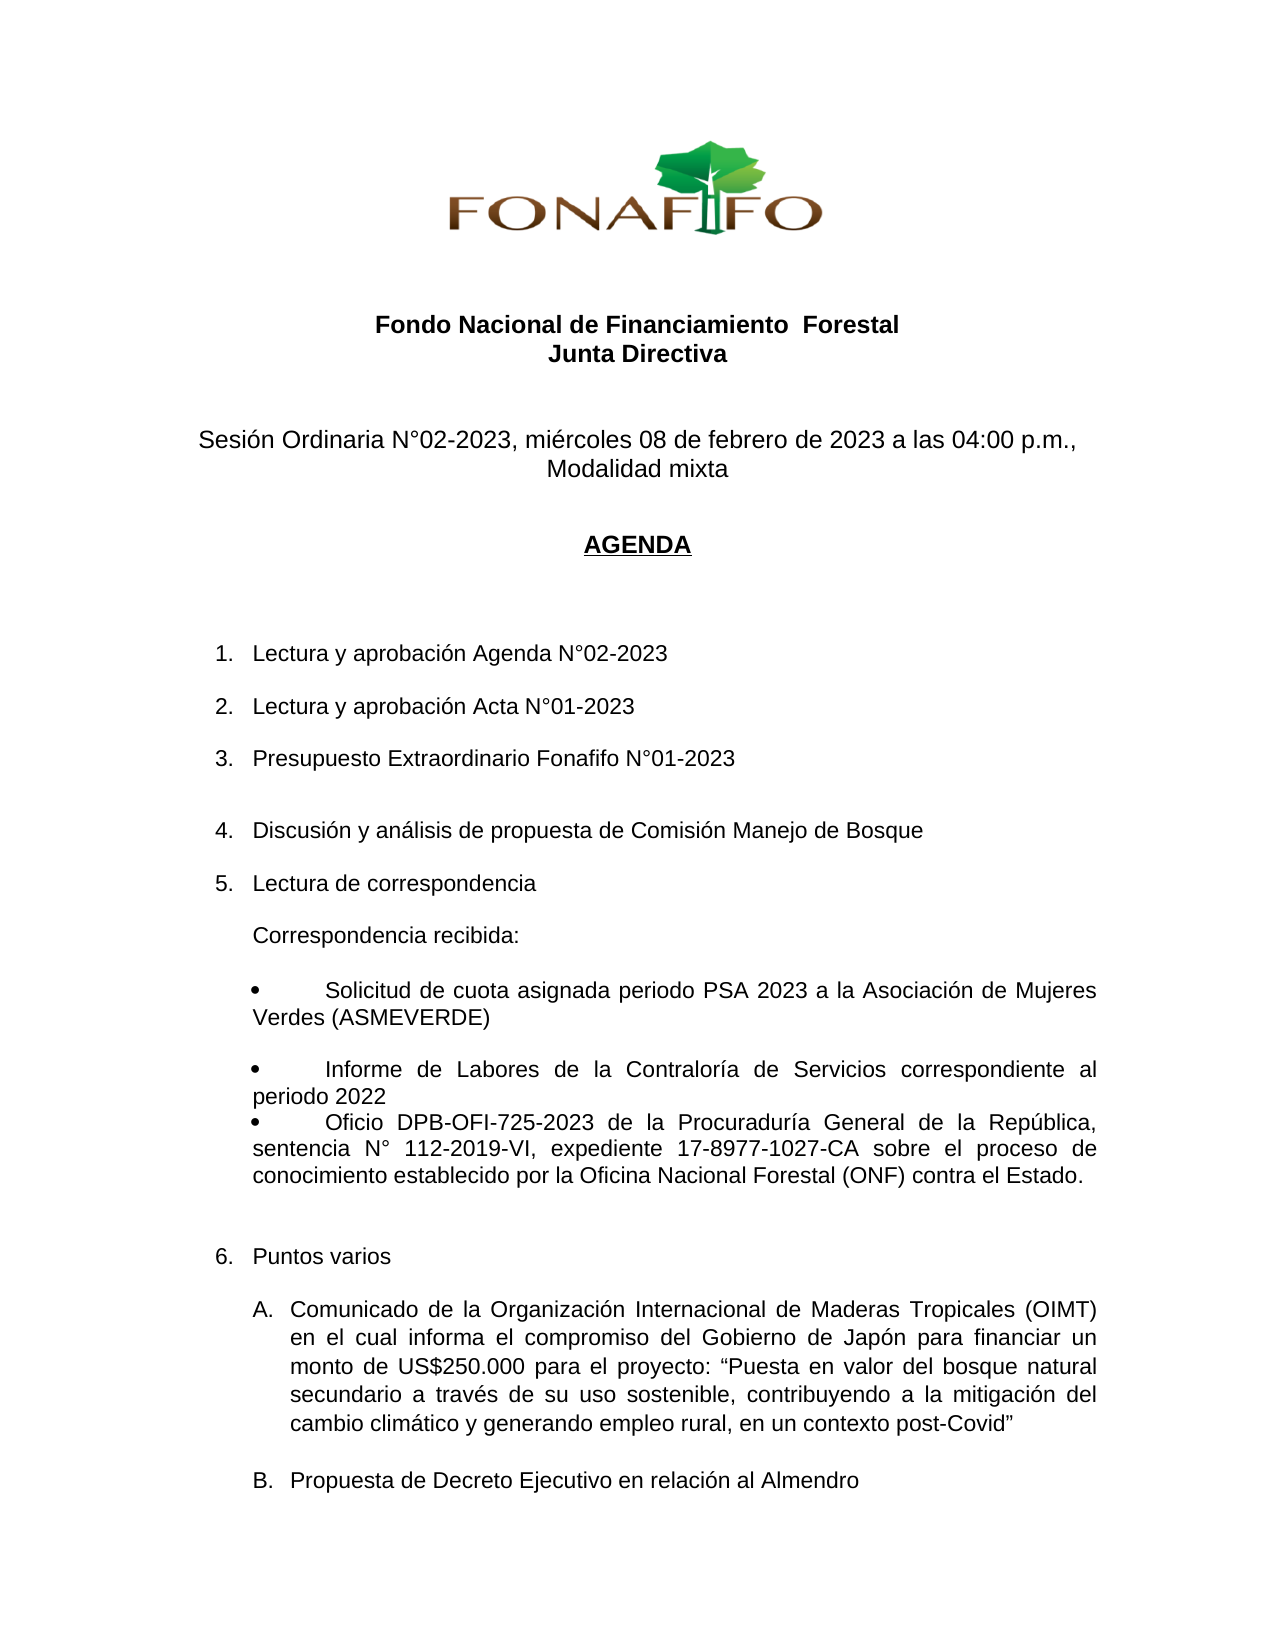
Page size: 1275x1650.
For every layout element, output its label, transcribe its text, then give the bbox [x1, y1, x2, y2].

list Puntos varios [215, 1243, 1098, 1269]
list Solicitud de cuota asignada periodo PSA 2023 a la Asociación de Mujeres Verdes (ASMEVERDE) [251, 977, 1098, 1030]
picture [432, 131, 831, 243]
list Lectura y aprobación Agenda N°02-2023 [215, 640, 1098, 666]
list Oficio DPB-OFI-725-2023 de la Procuraduría General de la República, sentencia N° 112-2019-VI, expediente 17-8977-1027-CA sobre el proceso de conocimiento establecido por la Oficina Nacional Forestal (ONF) contra el Estado. [251, 1109, 1098, 1188]
list Informe de Labores de la Contraloría de Servicios correspondiente al periodo 2022 [251, 1056, 1098, 1109]
list Lectura de correspondencia [215, 869, 1098, 896]
list Discusión y análisis de propuesta de Comisión Manejo de Bosque [215, 817, 1098, 843]
subtitle AGENDA [177, 530, 1098, 558]
text Correspondencia recibida: [252, 922, 1098, 948]
list Propuesta de Decreto Ejecutivo en relación al Almendro [252, 1467, 1098, 1493]
list Lectura y aprobación Acta N°01-2023 [215, 693, 1098, 719]
list Comunicado de la Organización Internacional de Maderas Tropicales (OIMT) en el cual informa el compromiso del Gobierno de Japón para financiar un monto de US$250.000 para el proyecto: “Puesta en valor del bosque natural secundario a través de su uso sostenible, contribuyendo a la mitigación del cambio climático y generando empleo rural, en un contexto post-Covid” [252, 1296, 1098, 1436]
subtitle Junta Directiva [177, 339, 1098, 368]
text Fondo Nacional de Financiamiento Forestal [177, 310, 1098, 339]
list Presupuesto Extraordinario Fonafifo N°01-2023 [215, 745, 1098, 772]
subtitle Sesión Ordinaria N°02-2023, miércoles 08 de febrero de 2023 a las 04:00 p.m., Modalidad mixta [177, 425, 1098, 483]
